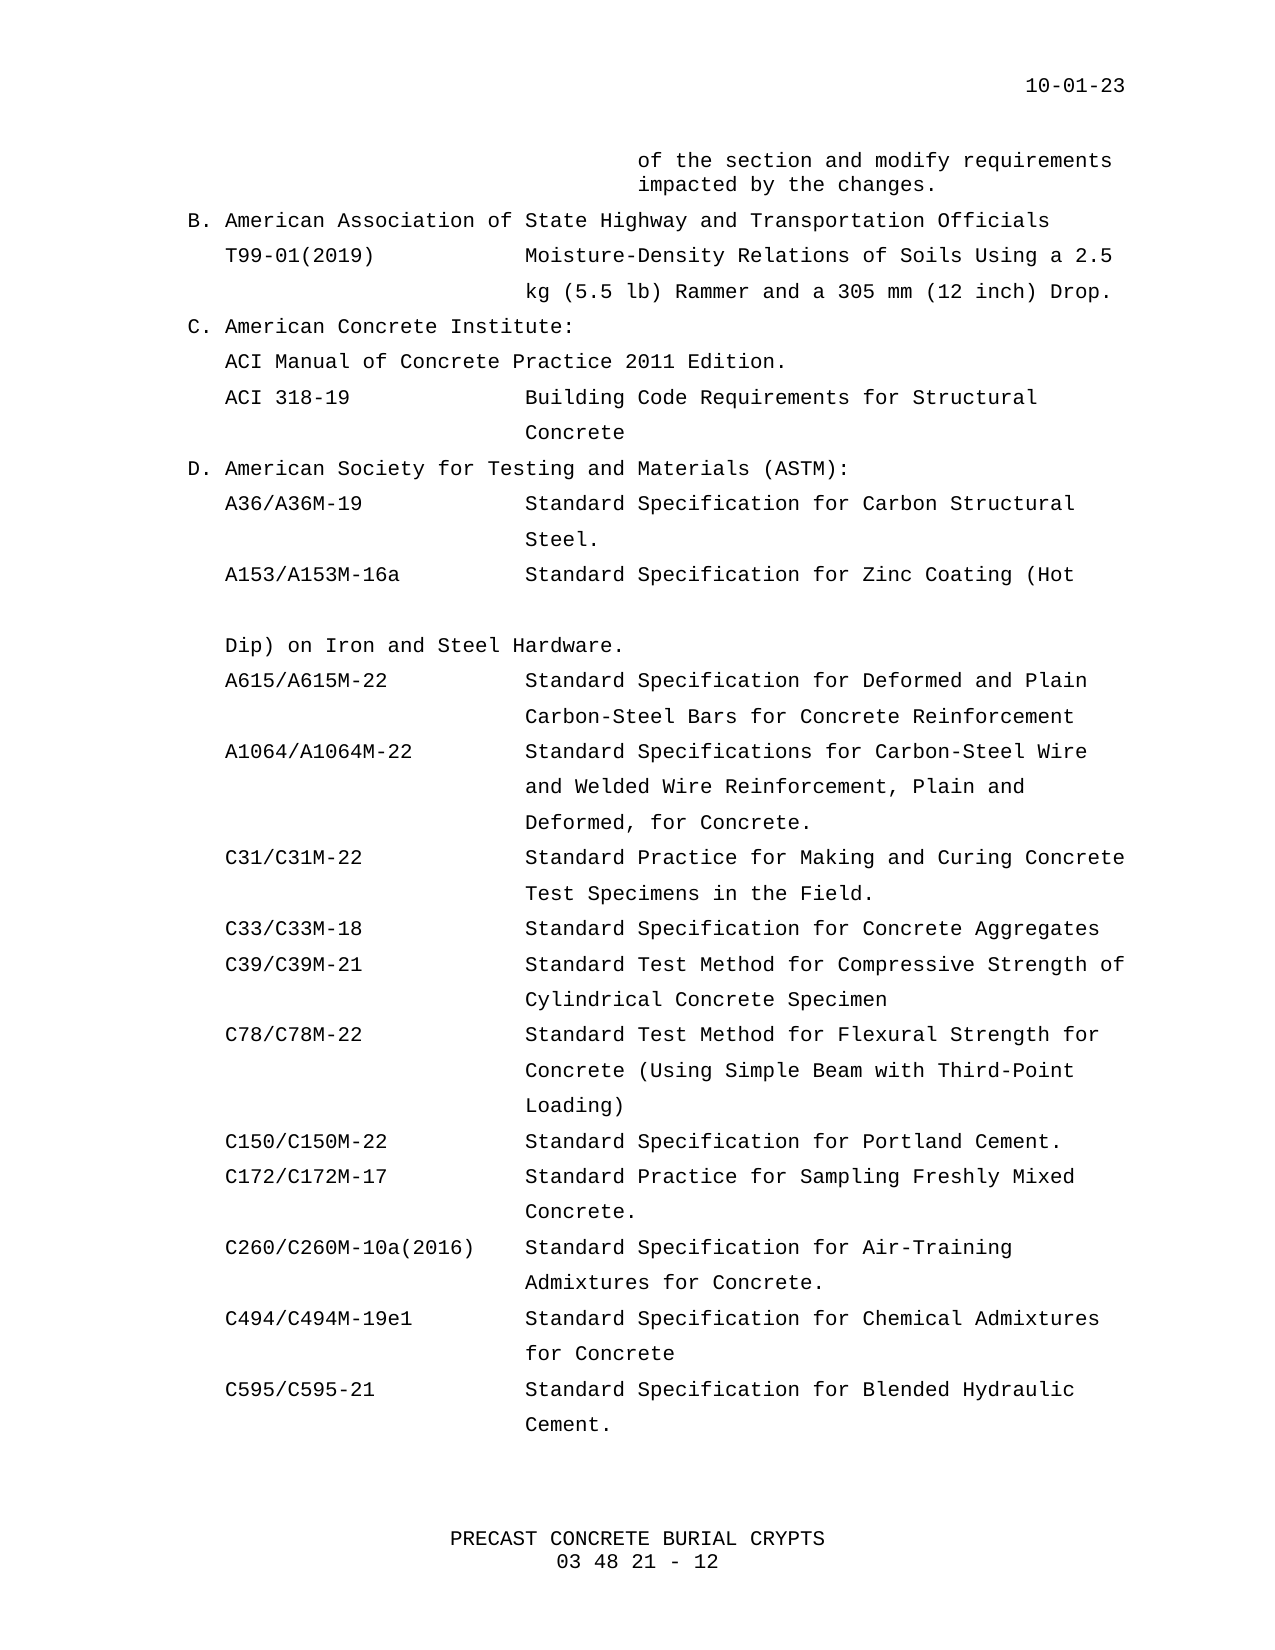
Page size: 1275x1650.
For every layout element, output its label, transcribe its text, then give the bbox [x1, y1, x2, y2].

text B. American Association of State Highway and Transportation Officials [187, 210, 1125, 233]
text C494/C494M-19e1 Standard Specification for Chemical Admixtures for Concrete [225, 1308, 1125, 1367]
text A1064/A1064M-22 Standard Specifications for Carbon-Steel Wire and Welded Wire Reinforcement, Plain and Deformed, for Concrete. [225, 741, 1125, 836]
text Dip) on Iron and Steel Hardware. [225, 635, 1125, 658]
text C260/C260M-10a(2016) Standard Specification for Air-Training Admixtures for Concrete. [225, 1237, 1125, 1296]
text D. American Society for Testing and Materials (ASTM): [187, 458, 1125, 481]
text T99-01(2019) Moisture-Density Relations of Soils Using a 2.5 kg (5.5 lb) Rammer and a 305 mm (12 inch) Drop. [225, 245, 1125, 304]
text ACI Manual of Concrete Practice 2011 Edition. [225, 351, 1125, 375]
text C78/C78M-22 Standard Test Method for Flexural Strength for Concrete (Using Simple Beam with Third-Point Loading) [225, 1024, 1125, 1119]
text A153/A153M-16a Standard Specification for Zinc Coating (Hot [225, 564, 1125, 588]
text C172/C172M-17 Standard Practice for Sampling Freshly Mixed Concrete. [225, 1166, 1125, 1225]
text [600, 150, 1125, 197]
text A36/A36M-19 Standard Specification for Carbon Structural Steel. [225, 493, 1125, 552]
text ACI 318-19 Building Code Requirements for Structural Concrete [225, 387, 1125, 446]
text A615/A615M-22 Standard Specification for Deformed and Plain Carbon-Steel Bars for Concrete Reinforcement [225, 670, 1125, 729]
text C31/C31M-22 Standard Practice for Making and Curing Concrete Test Specimens in the Field. [225, 847, 1125, 906]
text C39/C39M-21 Standard Test Method for Compressive Strength of Cylindrical Concrete Specimen [225, 953, 1125, 1013]
text C150/C150M-22 Standard Specification for Portland Cement. [225, 1131, 1125, 1154]
text C33/C33M-18 Standard Specification for Concrete Aggregates [225, 918, 1125, 942]
text C595/C595-21 Standard Specification for Blended Hydraulic Cement. [225, 1378, 1125, 1438]
text C. American Concrete Institute: [187, 316, 1125, 340]
